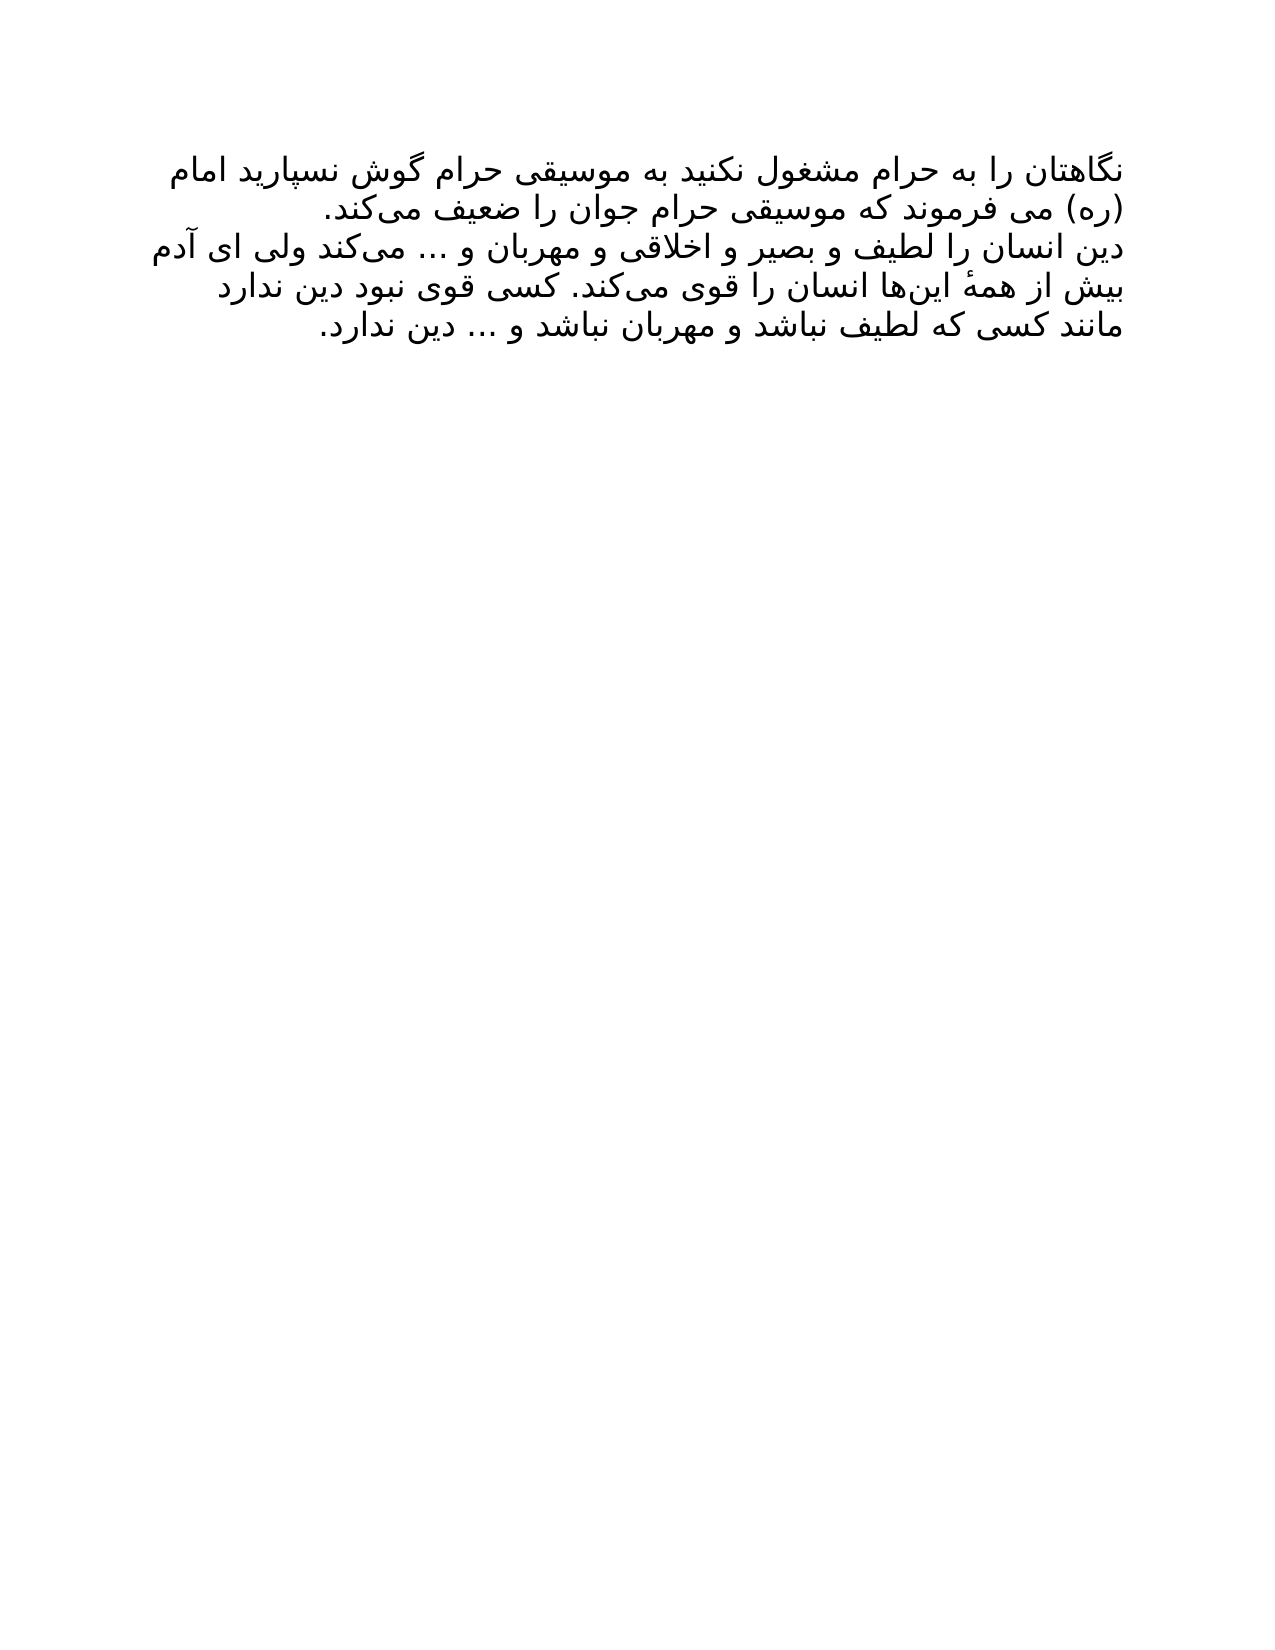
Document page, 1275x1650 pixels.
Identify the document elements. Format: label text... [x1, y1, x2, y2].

text دین انسان را لطیف و بصیر و اخلاقی و مهربان و ... می‌کند ولی ای آدم بیش از همهٔ این‌ها انسان را قوی می‌کند. کسی قوی نبود دین ندارد مانند کسی که لطیف نباشد و مهربان نباشد و ... دین ندارد. [150, 228, 1125, 344]
text نگاهتان را به حرام مشغول نکنید به موسیقی حرام گوش نسپارید امام (ره) می فرموند که موسیقی حرام جوان را ضعیف می‌کند. [150, 150, 1125, 228]
